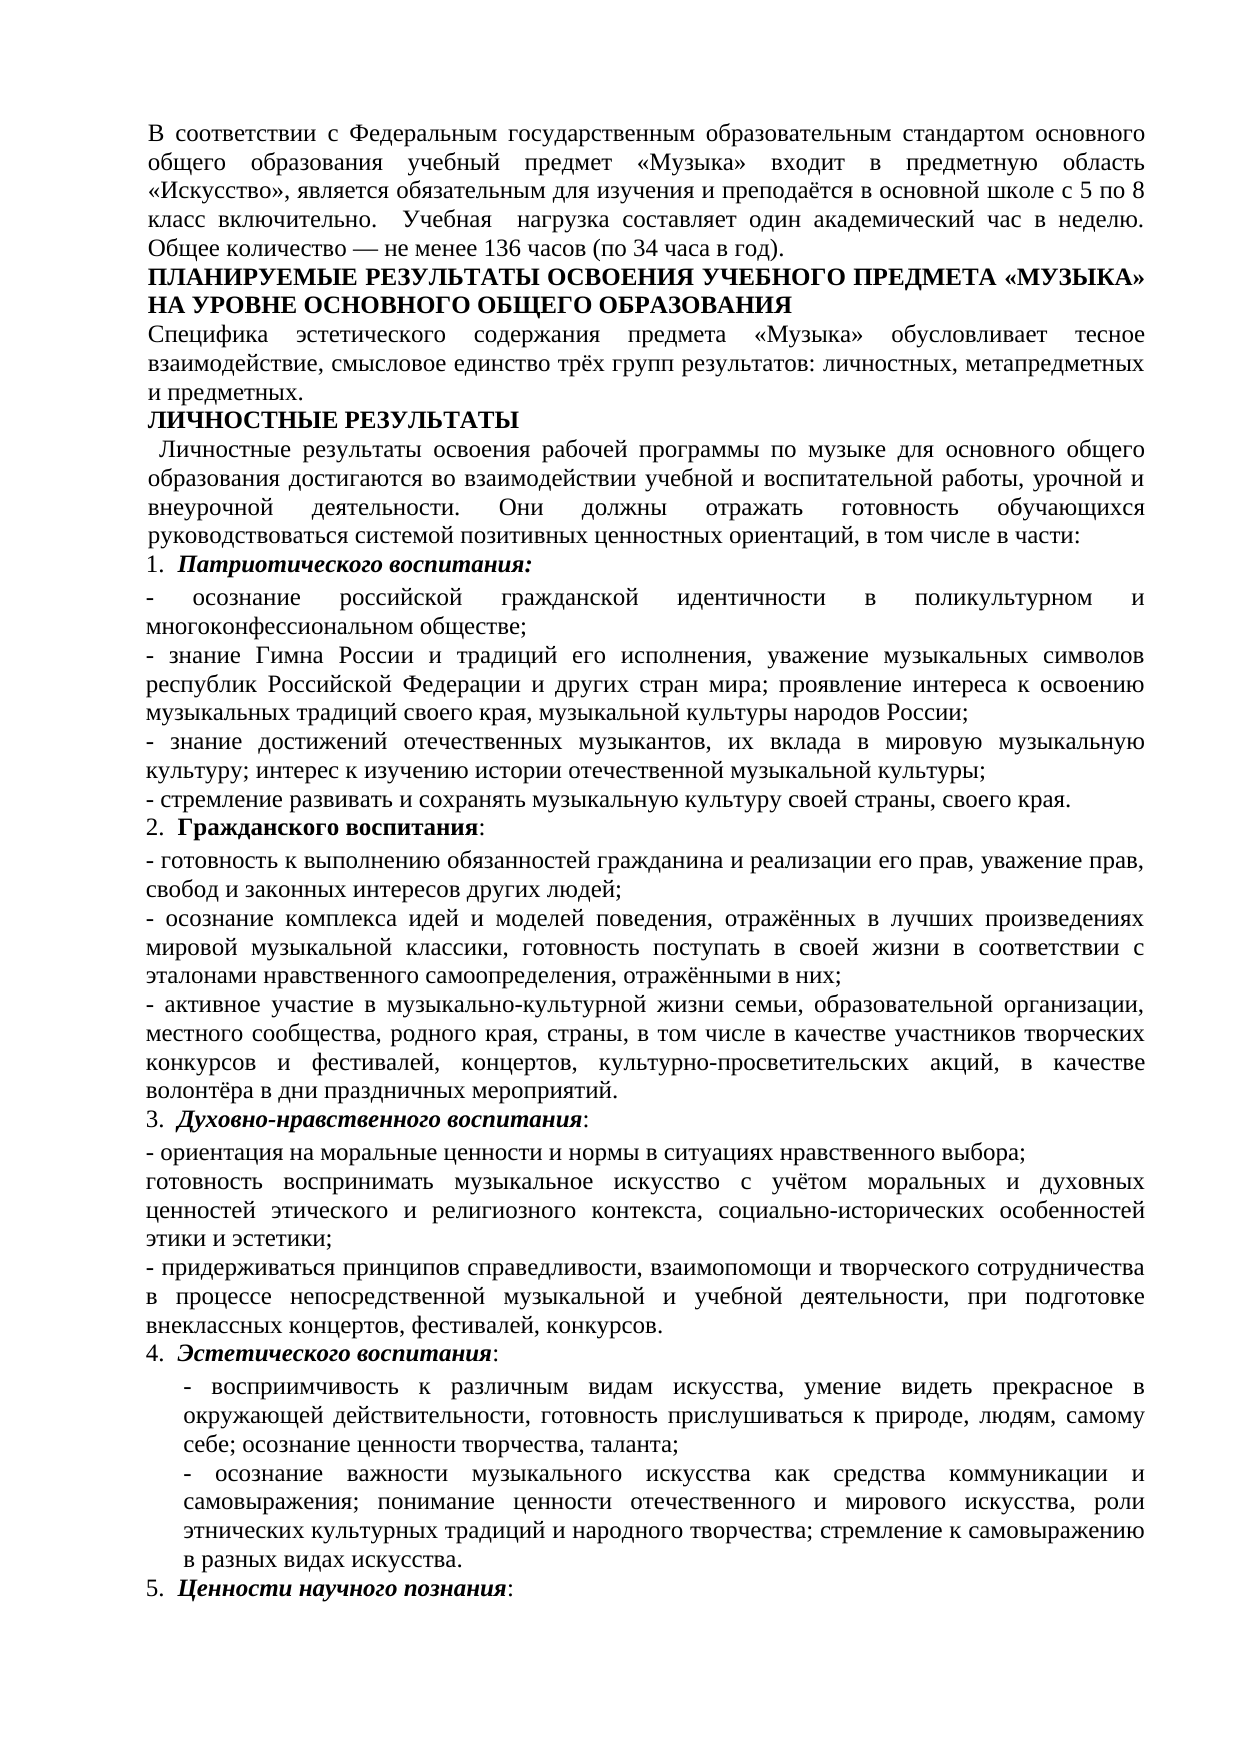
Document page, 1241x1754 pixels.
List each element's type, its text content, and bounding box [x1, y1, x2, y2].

text - стремление развивать и сохранять музыкальную культуру своей страны, своего края. [146, 784, 1146, 812]
text готовность воспринимать музыкальное искусство с учётом моральных и духовных ценностей этического и религиозного контекста, социально-исторических особенностей этики и эстетики; [146, 1166, 1146, 1252]
text - придерживаться принципов справедливости, взаимопомощи и творческого сотрудничества в процессе непосредственной музыкальной и учебной деятельности, при подготовке внеклассных концертов, фестивалей, конкурсов. [146, 1252, 1146, 1338]
text - активное участие в музыкально-культурной жизни семьи, образовательной организации, местного сообщества, родного края, страны, в том числе в качестве участников творческих конкурсов и фестивалей, концертов, культурно-просветительских акций, в качестве волонтёра в дни праздничных мероприятий. [146, 989, 1146, 1104]
list Патриотического воспитания: [146, 549, 1146, 578]
text - знание достижений отечественных музыкантов, их вклада в мировую музыкальную культуру; интерес к изучению истории отечественной музыкальной культуры; [146, 726, 1146, 784]
text - ориентация на моральные ценности и нормы в ситуациях нравственного выбора; [146, 1137, 1146, 1166]
list Ценности научного познания: [146, 1573, 1146, 1601]
text - осознание российской гражданской идентичности в поликультурном и многоконфессиональном обществе; [146, 582, 1146, 640]
text - восприимчивость к различным видам искусства, умение видеть прекрасное в окружающей действительности, готовность прислушиваться к природе, людям, самому себе; осознание ценности творчества, таланта; [183, 1371, 1146, 1458]
text - знание Гимна России и традиций его исполнения, уважение музыкальных символов республик Российской Федерации и других стран мира; проявление интереса к освоению музыкальных традиций своего края, музыкальной культуры народов России; [146, 640, 1146, 726]
text Специфика эстетического содержания предмета «Музыка» обусловливает тесное взаимодействие, смысловое единство трёх групп результатов: личностных, метапредметных и предметных. [148, 319, 1146, 406]
text В соответствии с Федеральным государственным образовательным стандартом основного общего образования учебный предмет «Музыка» входит в предметную область «Искусство», является обязательным для изучения и преподаётся в основной школе с 5 по 8 класс включительно. Учебная нагрузка составляет один академический час в неделю. Общее количество — не менее 136 часов (по 34 часа в год). [148, 118, 1146, 262]
text - осознание комплекса идей и моделей поведения, отражённых в лучших произведениях мировой музыкальной классики, готовность поступать в своей жизни в соответствии с эталонами нравственного самоопределения, отражёнными в них; [146, 903, 1146, 989]
text ПЛАНИРУЕМЫЕ РЕЗУЛЬТАТЫ ОСВОЕНИЯ УЧЕБНОГО ПРЕДМЕТА «МУЗЫКА» НА УРОВНЕ ОСНОВНОГО ОБЩЕГО ОБРАЗОВАНИЯ [148, 262, 1146, 319]
text - готовность к выполнению обязанностей гражданина и реализации его прав, уважение прав, свобод и законных интересов других людей; [146, 845, 1146, 903]
text ЛИЧНОСТНЫЕ РЕЗУЛЬТАТЫ [148, 406, 1146, 434]
list Гражданского воспитания: [146, 812, 1146, 841]
text Личностные результаты освоения рабочей программы по музыке для основного общего образования достигаются во взаимодействии учебной и воспитательной работы, урочной и внеурочной деятельности. Они должны отражать готовность обучающихся руководствоваться системой позитивных ценностных ориентаций, в том числе в части: [148, 434, 1146, 549]
list Духовно-нравственного воспитания: [146, 1104, 1146, 1133]
list Эстетического воспитания: [146, 1338, 1146, 1367]
text - осознание важности музыкального искусства как средства коммуникации и самовыражения; понимание ценности отечественного и мирового искусства, роли этнических культурных традиций и народного творчества; стремление к самовыражению в разных видах искусства. [183, 1458, 1146, 1573]
